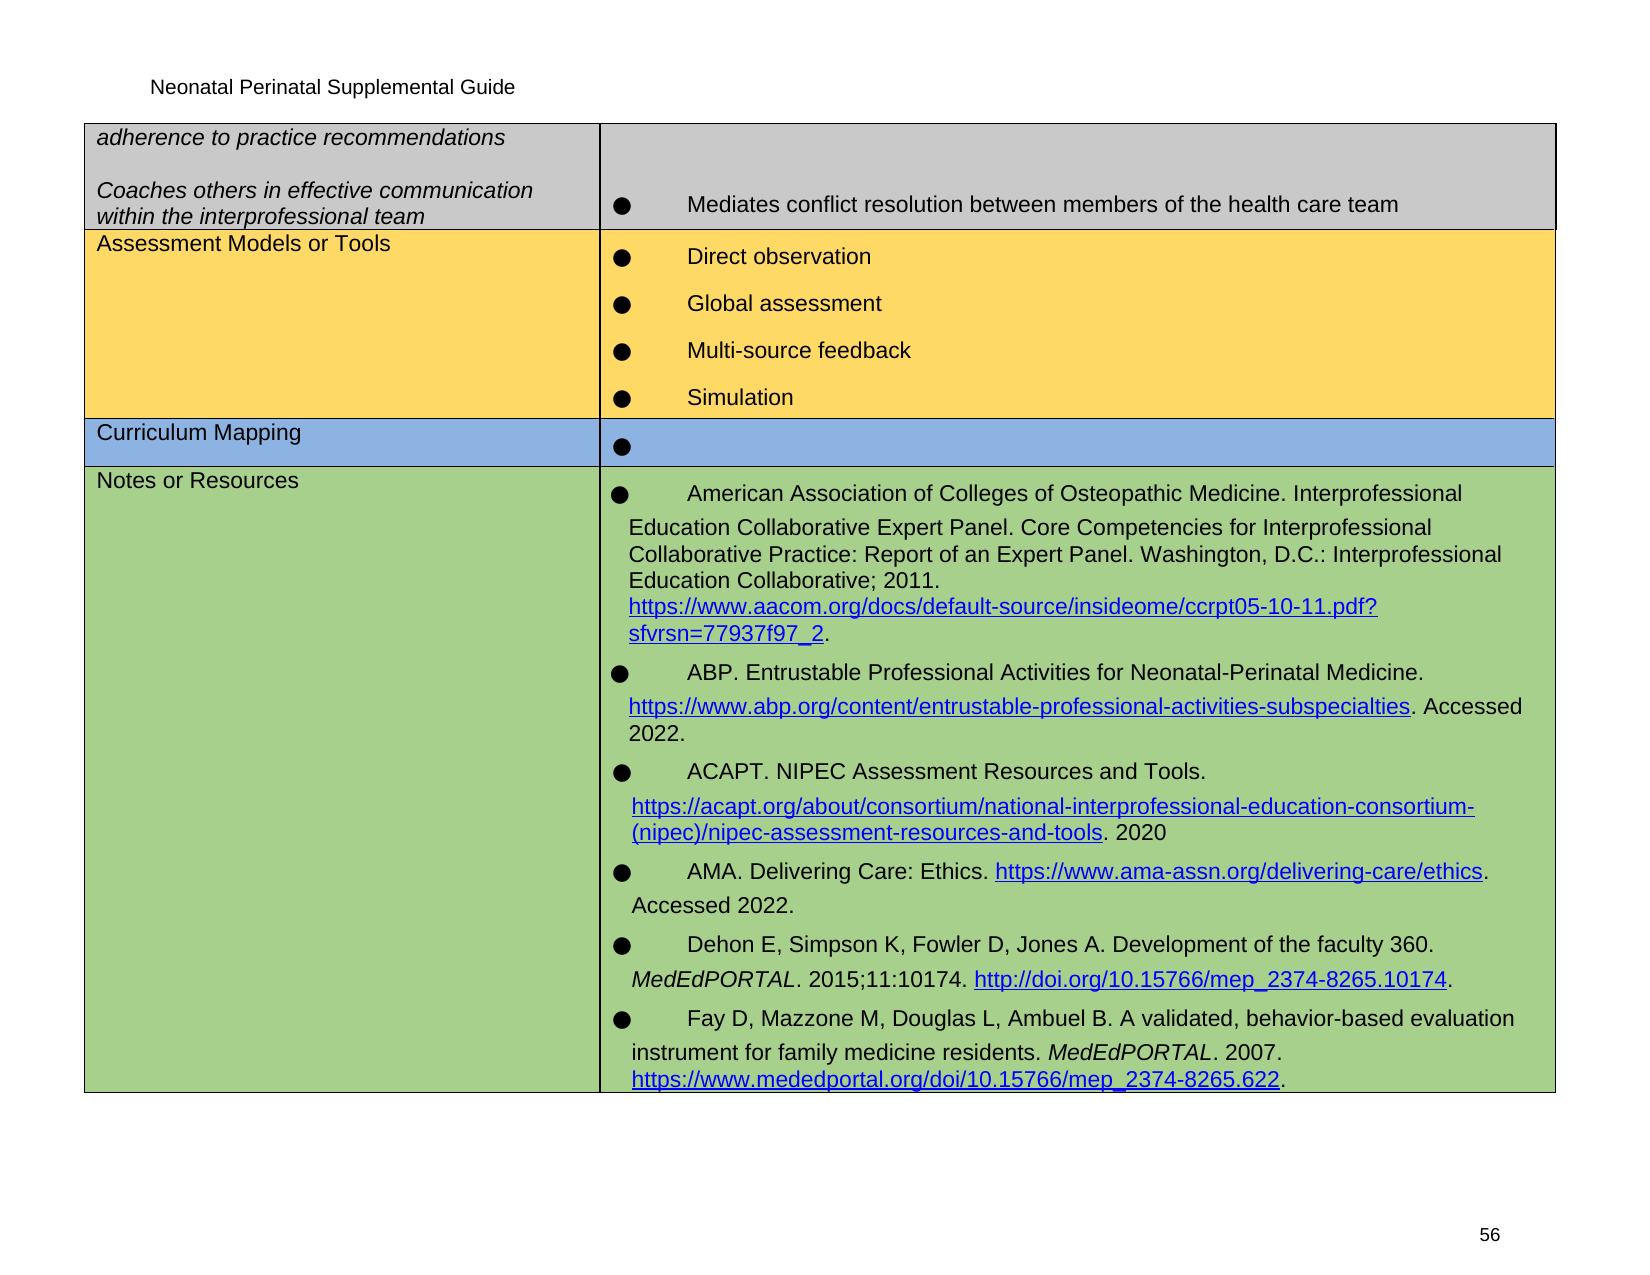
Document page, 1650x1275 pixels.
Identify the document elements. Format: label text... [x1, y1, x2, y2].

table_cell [85, 124, 599, 229]
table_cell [601, 124, 1555, 229]
table_cell Direct observation Global assessment Multi-source feedback Simulation [601, 229, 1555, 418]
table_cell Notes or Resources [85, 467, 599, 1092]
table_cell Curriculum Mapping [85, 419, 599, 466]
table_cell [601, 418, 1555, 466]
table_cell Assessment Models or Tools [85, 230, 599, 418]
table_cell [601, 466, 1555, 1092]
